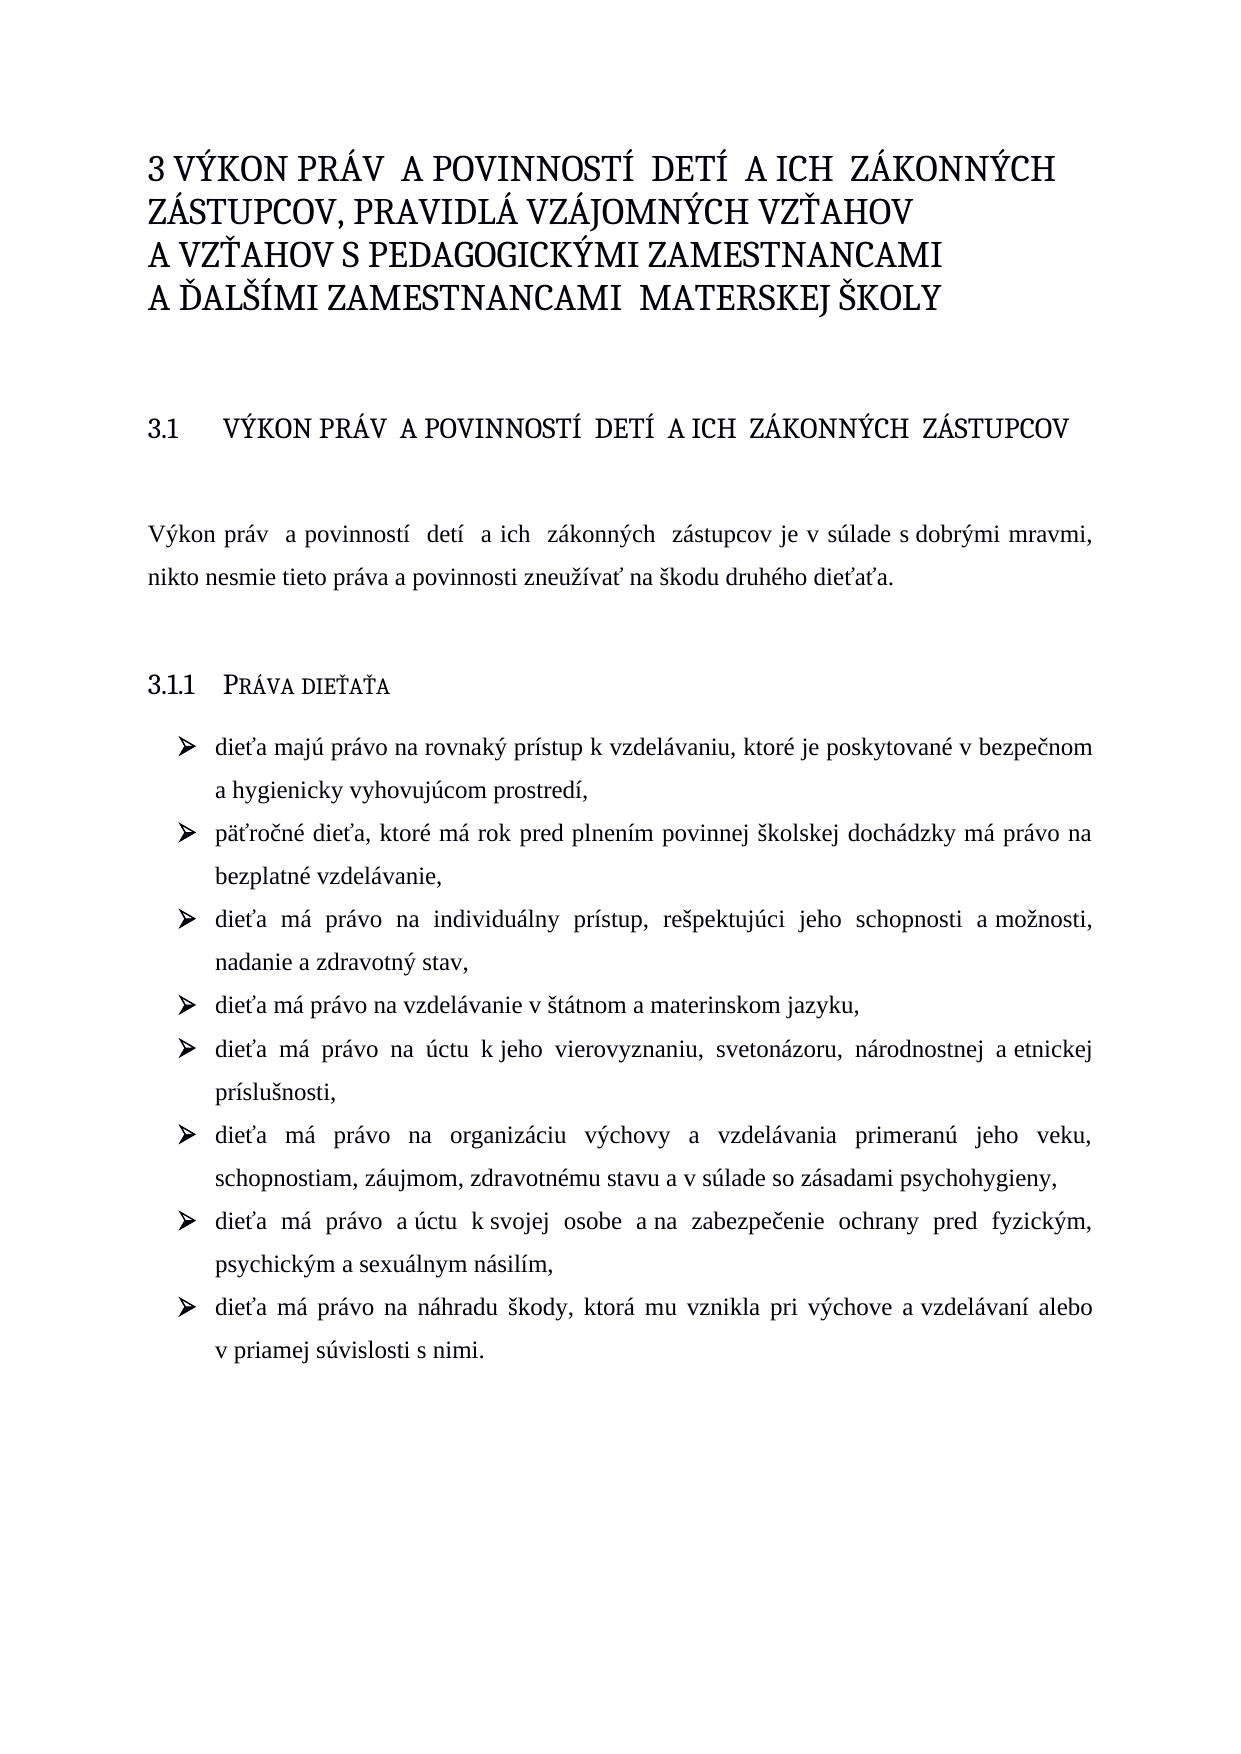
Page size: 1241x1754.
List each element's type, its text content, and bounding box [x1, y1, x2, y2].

list dieťa má právo a úctu k svojej osobe a na zabezpečenie ochrany pred fyzickým, psychickým a sexuálnym násilím, [177, 1206, 1093, 1278]
list dieťa má právo na organizáciu výchovy a vzdelávania primeranú jeho veku, schopnostiam, záujmom, zdravotnému stavu a v súlade so zásadami psychohygieny, [177, 1120, 1093, 1192]
list dieťa má právo na úctu k jeho vierovyznaniu, svetonázoru, národnostnej a etnickej príslušnosti, [177, 1034, 1093, 1106]
list dieťa má právo na individuálny prístup, rešpektujúci jeho schopnosti a možnosti, nadanie a zdravotný stav, [177, 904, 1093, 976]
list dieťa má právo na náhradu škody, ktorá mu vznikla pri výchove a vzdelávaní alebo v priamej súvislosti s nimi. [177, 1292, 1093, 1364]
list dieťa má právo na vzdelávanie v štátnom a materinskom jazyku, [177, 991, 1093, 1019]
list dieťa majú právo na rovnaký prístup k vzdelávaniu, ktoré je poskytované v bezpečnom a hygienicky vyhovujúcom prostredí, [177, 732, 1093, 804]
text Výkon práv a povinností detí a ich zákonných zástupcov je v súlade s dobrými mravmi, nikto nesmie tieto práva a povinnosti zneužívať na škodu druhého dieťaťa. [148, 519, 1093, 591]
subtitle Práva dieťaťa [148, 668, 1093, 702]
subtitle 3 VÝKON PRÁV A POVINNOSTÍ DETÍ A ICH ZÁKONNÝCH ZÁSTUPCOV, PRAVIDLÁ VZÁJOMNÝCH VZŤAHOV A VZŤAHOV S PEDAGOGICKÝMI ZAMESTNANCAMI A ĎALŠÍMI ZAMESTNANCAMI MATERSKEJ ŠKOLY [148, 148, 1093, 320]
list päťročné dieťa, ktoré má rok pred plnením povinnej školskej dochádzky má právo na bezplatné vzdelávanie, [177, 818, 1093, 890]
subtitle VÝKON PRÁV A POVINNOSTÍ DETÍ A ICH ZÁKONNÝCH ZÁSTUPCOV [148, 413, 1093, 446]
